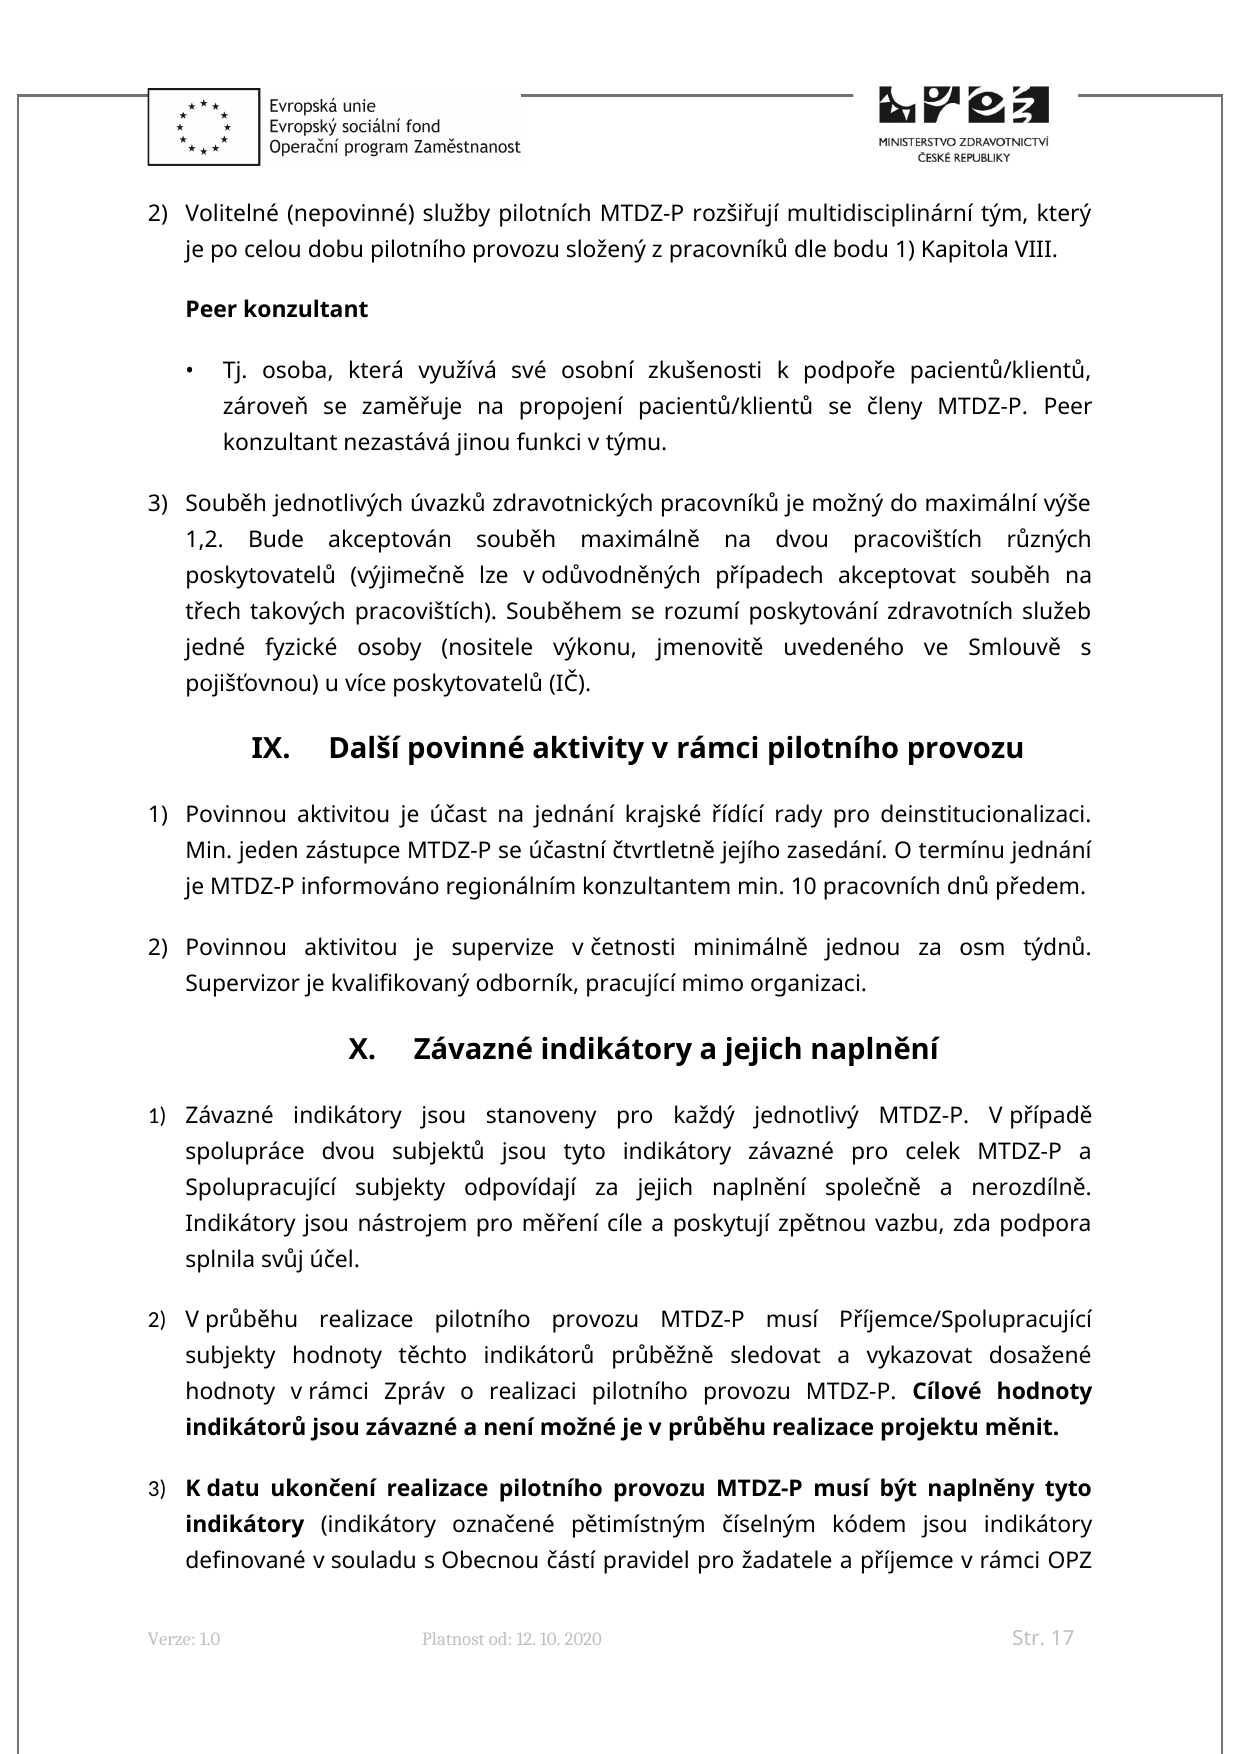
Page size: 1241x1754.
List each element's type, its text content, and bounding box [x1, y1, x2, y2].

list V průběhu realizace pilotního provozu MTDZ-P musí Příjemce/Spolupracující subjekty hodnoty těchto indikátorů průběžně sledovat a vykazovat dosažené hodnoty v rámci Zpráv o realizaci pilotního provozu MTDZ-P. Cílové hodnoty indikátorů jsou závazné a není možné je v průběhu realizace projektu měnit. [148, 1303, 1092, 1442]
subtitle Závazné indikátory a jejich naplnění [223, 1028, 1092, 1068]
list Souběh jednotlivých úvazků zdravotnických pracovníků je možný do maximální výše 1,2. Bude akceptován souběh maximálně na dvou pracovištích různých poskytovatelů (výjimečně lze v odůvodněných případech akceptovat souběh na třech takových pracovištích). Souběhem se rozumí poskytování zdravotních služeb jedné fyzické osoby (nositele výkonu, jmenovitě uvedeného ve Smlouvě s pojišťovnou) u více poskytovatelů (IČ). [148, 487, 1092, 698]
list Volitelné (nepovinné) služby pilotních MTDZ-P rozšiřují multidisciplinární tým, který je po celou dobu pilotního provozu složený z pracovníků dle bodu 1) Kapitola VIII. [148, 197, 1092, 264]
list Povinnou aktivitou je supervize v četnosti minimálně jednou za osm týdnů. Supervizor je kvalifikovaný odborník, pracující mimo organizaci. [148, 931, 1092, 998]
list Závazné indikátory jsou stanoveny pro každý jednotlivý MTDZ-P. V případě spolupráce dvou subjektů jsou tyto indikátory závazné pro celek MTDZ-P a Spolupracující subjekty odpovídají za jejich naplnění společně a nerozdílně. Indikátory jsou nástrojem pro měření cíle a poskytují zpětnou vazbu, zda podpora splnila svůj účel. [148, 1099, 1092, 1274]
picture [147, 88, 521, 166]
list Tj. osoba, která využívá své osobní zkušenosti k podpoře pacientů/klientů, zároveň se zaměřuje na propojení pacientů/klientů se členy MTDZ-P. Peer konzultant nezastává jinou funkci v týmu. [185, 354, 1092, 457]
subtitle Další povinné aktivity v rámci pilotního provozu [223, 728, 1092, 767]
picture [853, 73, 1079, 166]
text Peer konzultant [148, 293, 1092, 325]
list Povinnou aktivitou je účast na jednání krajské řídící rady pro deinstitucionalizaci. Min. jeden zástupce MTDZ-P se účastní čtvrtletně jejího zasedání. O termínu jednání je MTDZ-P informováno regionálním konzultantem min. 10 pracovních dnů předem. [148, 798, 1092, 902]
